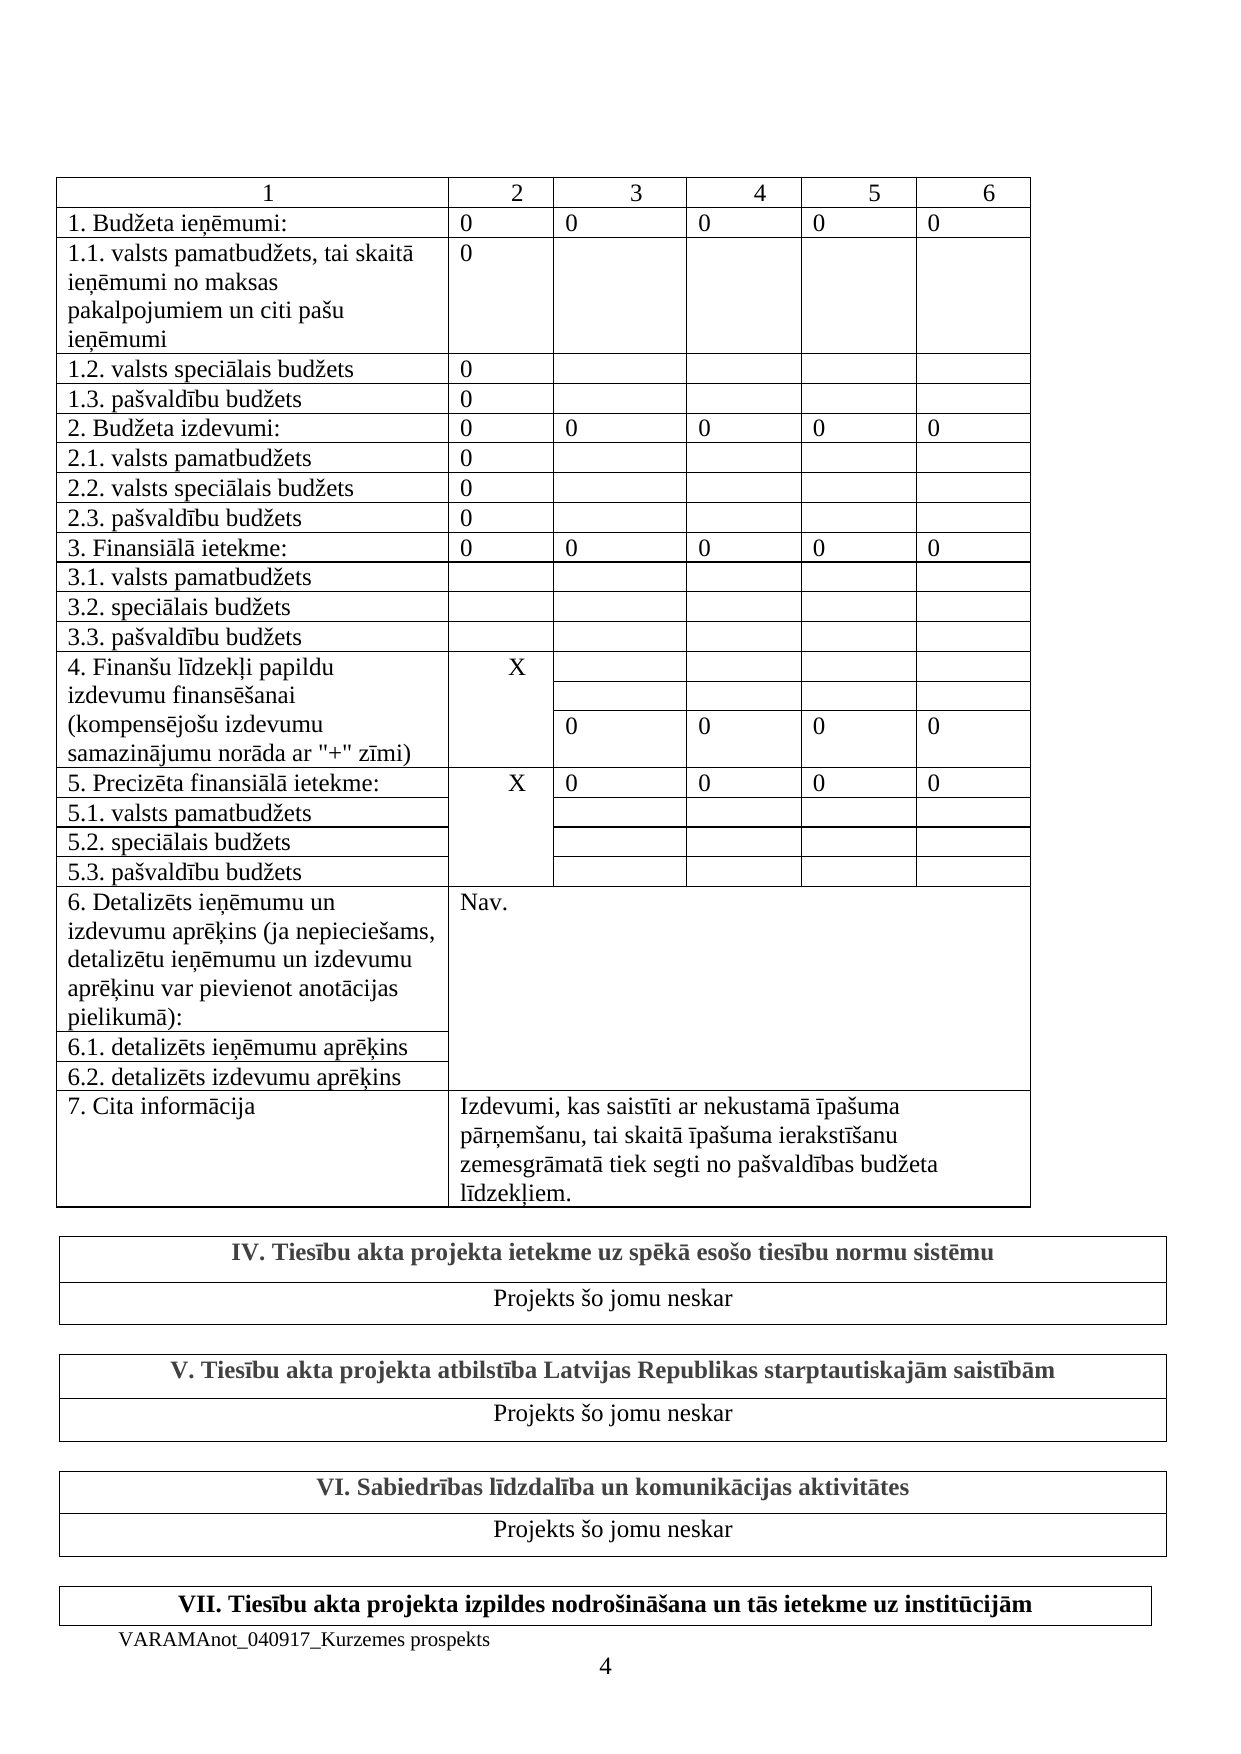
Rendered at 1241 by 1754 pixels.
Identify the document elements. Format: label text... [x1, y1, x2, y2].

table_cell [802, 473, 916, 502]
table_cell [554, 563, 686, 591]
table_cell 2.1. valsts pamatbudžets [57, 443, 448, 472]
table_cell [687, 828, 801, 856]
table_cell [554, 622, 686, 651]
table_cell [802, 857, 916, 886]
table_cell [554, 443, 686, 472]
table_cell [687, 563, 801, 591]
table_cell 3. Finansiālā ietekme: [57, 533, 448, 561]
table_cell 0 [802, 533, 916, 561]
table_cell [802, 384, 916, 412]
table_cell [554, 592, 686, 621]
table_cell 0 [554, 768, 686, 797]
table_cell [802, 798, 916, 826]
table_cell [802, 682, 916, 710]
table_cell [687, 473, 801, 502]
table_cell 5.3. pašvaldību budžets [57, 857, 448, 886]
table_cell Projekts šo jomu neskar [60, 1283, 1166, 1324]
table_cell [554, 798, 686, 826]
table_cell 0 [554, 711, 686, 767]
table_cell 0 [917, 533, 1030, 561]
table_cell 0 [554, 414, 686, 442]
table_cell [687, 384, 801, 412]
table_cell [554, 682, 686, 710]
table_cell 0 [917, 208, 1030, 237]
table_cell 0 [687, 711, 801, 767]
table_cell Izdevumi, kas saistīti ar nekustamā īpašuma pārņemšanu, tai skaitā īpašuma ierakstīšanu zemesgrāmatā tiek segti no pašvaldības budžeta līdzekļiem. [449, 1091, 1030, 1206]
table_cell 0 [917, 768, 1030, 797]
table_cell 2. Budžeta izdevumi: [57, 414, 448, 442]
table_cell [802, 503, 916, 532]
table_cell 3.2. speciālais budžets [57, 592, 448, 621]
table_cell 4 [687, 178, 801, 207]
table_cell [687, 503, 801, 532]
table_cell 0 [917, 414, 1030, 442]
table_cell [554, 384, 686, 412]
table_cell [802, 563, 916, 591]
table_cell [687, 857, 801, 886]
table_cell X [449, 652, 553, 767]
table_header IV. Tiesību akta projekta ietekme uz spēkā esošo tiesību normu sistēmu [60, 1237, 1166, 1282]
table_cell [802, 443, 916, 472]
table_cell [687, 622, 801, 651]
table_cell Projekts šo jomu neskar [60, 1399, 1166, 1441]
table_cell [449, 622, 553, 651]
table_cell [917, 238, 1030, 353]
table_cell [802, 238, 916, 353]
table_cell 2.3. pašvaldību budžets [57, 503, 448, 532]
table_cell 3.3. pašvaldību budžets [57, 622, 448, 651]
table_cell [687, 443, 801, 472]
table_cell 0 [687, 208, 801, 237]
table_cell [449, 563, 553, 591]
table_cell [802, 354, 916, 383]
table_cell [917, 354, 1030, 383]
table_cell [802, 622, 916, 651]
table_cell [554, 828, 686, 856]
table_cell Projekts šo jomu neskar [60, 1514, 1166, 1556]
table_cell [687, 354, 801, 383]
table_cell 0 [687, 533, 801, 561]
table_header VII. Tiesību akta projekta izpildes nodrošināšana un tās ietekme uz institūcijām [60, 1587, 1151, 1625]
table_cell 0 [687, 414, 801, 442]
table_cell 1 [57, 178, 448, 207]
table_cell 6 [917, 178, 1030, 207]
table_cell 1.1. valsts pamatbudžets, tai skaitā ieņēmumi no maksas pakalpojumiem un citi pašu ieņēmumi [57, 238, 448, 353]
table_cell 0 [449, 384, 553, 412]
table_cell 0 [449, 238, 553, 353]
table_cell [687, 798, 801, 826]
table_cell [554, 238, 686, 353]
table_cell [554, 503, 686, 532]
table_cell [917, 682, 1030, 710]
table_cell [687, 682, 801, 710]
table_cell 7. Cita informācija [57, 1091, 448, 1206]
table_cell 1. Budžeta ieņēmumi: [57, 208, 448, 237]
table_cell [917, 828, 1030, 856]
table_cell 0 [917, 711, 1030, 767]
table_cell 0 [449, 503, 553, 532]
table_cell 6.1. detalizēts ieņēmumu aprēķins [57, 1032, 448, 1061]
table_cell [687, 238, 801, 353]
table_cell 0 [687, 768, 801, 797]
table_cell 0 [449, 473, 553, 502]
table_cell [554, 857, 686, 886]
table_cell [917, 384, 1030, 412]
table_cell 5.2. speciālais budžets [57, 828, 448, 856]
table_cell 3.1. valsts pamatbudžets [57, 563, 448, 591]
table_cell [917, 652, 1030, 681]
table_cell [554, 652, 686, 681]
table_cell [917, 473, 1030, 502]
table_cell [687, 652, 801, 681]
table_cell [917, 622, 1030, 651]
table_cell [917, 798, 1030, 826]
table_cell 0 [802, 711, 916, 767]
table_cell 0 [802, 768, 916, 797]
table_cell [802, 828, 916, 856]
table_cell 0 [449, 208, 553, 237]
table_cell 4. Finanšu līdzekļi papildu izdevumu finansēšanai (kompensējošu izdevumu samazinājumu norāda ar "+" zīmi) [57, 652, 448, 767]
table_cell [554, 473, 686, 502]
table_cell 2.2. valsts speciālais budžets [57, 473, 448, 502]
table_cell 1.2. valsts speciālais budžets [57, 354, 448, 383]
table_cell 5 [802, 178, 916, 207]
table_cell Nav. [449, 887, 1030, 1090]
table_cell [802, 592, 916, 621]
table_cell [917, 857, 1030, 886]
table_cell [802, 652, 916, 681]
table_cell 3 [554, 178, 686, 207]
table_cell [917, 563, 1030, 591]
table_header VI. Sabiedrības līdzdalība un komunikācijas aktivitātes [60, 1472, 1166, 1513]
table_cell 0 [802, 414, 916, 442]
table_cell 0 [554, 208, 686, 237]
table_cell 0 [449, 533, 553, 561]
table_cell [917, 503, 1030, 532]
table_cell 1.3. pašvaldību budžets [57, 384, 448, 412]
table_cell 6.2. detalizēts izdevumu aprēķins [57, 1062, 448, 1090]
table_cell 0 [554, 533, 686, 561]
table_cell X [449, 768, 553, 886]
table_cell [449, 592, 553, 621]
table_cell 5.1. valsts pamatbudžets [57, 798, 448, 826]
table_cell [554, 354, 686, 383]
table_cell [917, 592, 1030, 621]
table_cell 0 [802, 208, 916, 237]
table_cell 5. Precizēta finansiālā ietekme: [57, 768, 448, 797]
table_cell 0 [449, 414, 553, 442]
table_cell [917, 443, 1030, 472]
table_cell 6. Detalizēts ieņēmumu un izdevumu aprēķins (ja nepieciešams, detalizētu ieņēmumu un izdevumu aprēķinu var pievienot anotācijas pielikumā): [57, 887, 448, 1031]
table_header V. Tiesību akta projekta atbilstība Latvijas Republikas starptautiskajām saistībām [60, 1355, 1166, 1397]
table_cell 0 [449, 443, 553, 472]
table_cell [687, 592, 801, 621]
table_cell 2 [449, 178, 553, 207]
table_cell 0 [449, 354, 553, 383]
